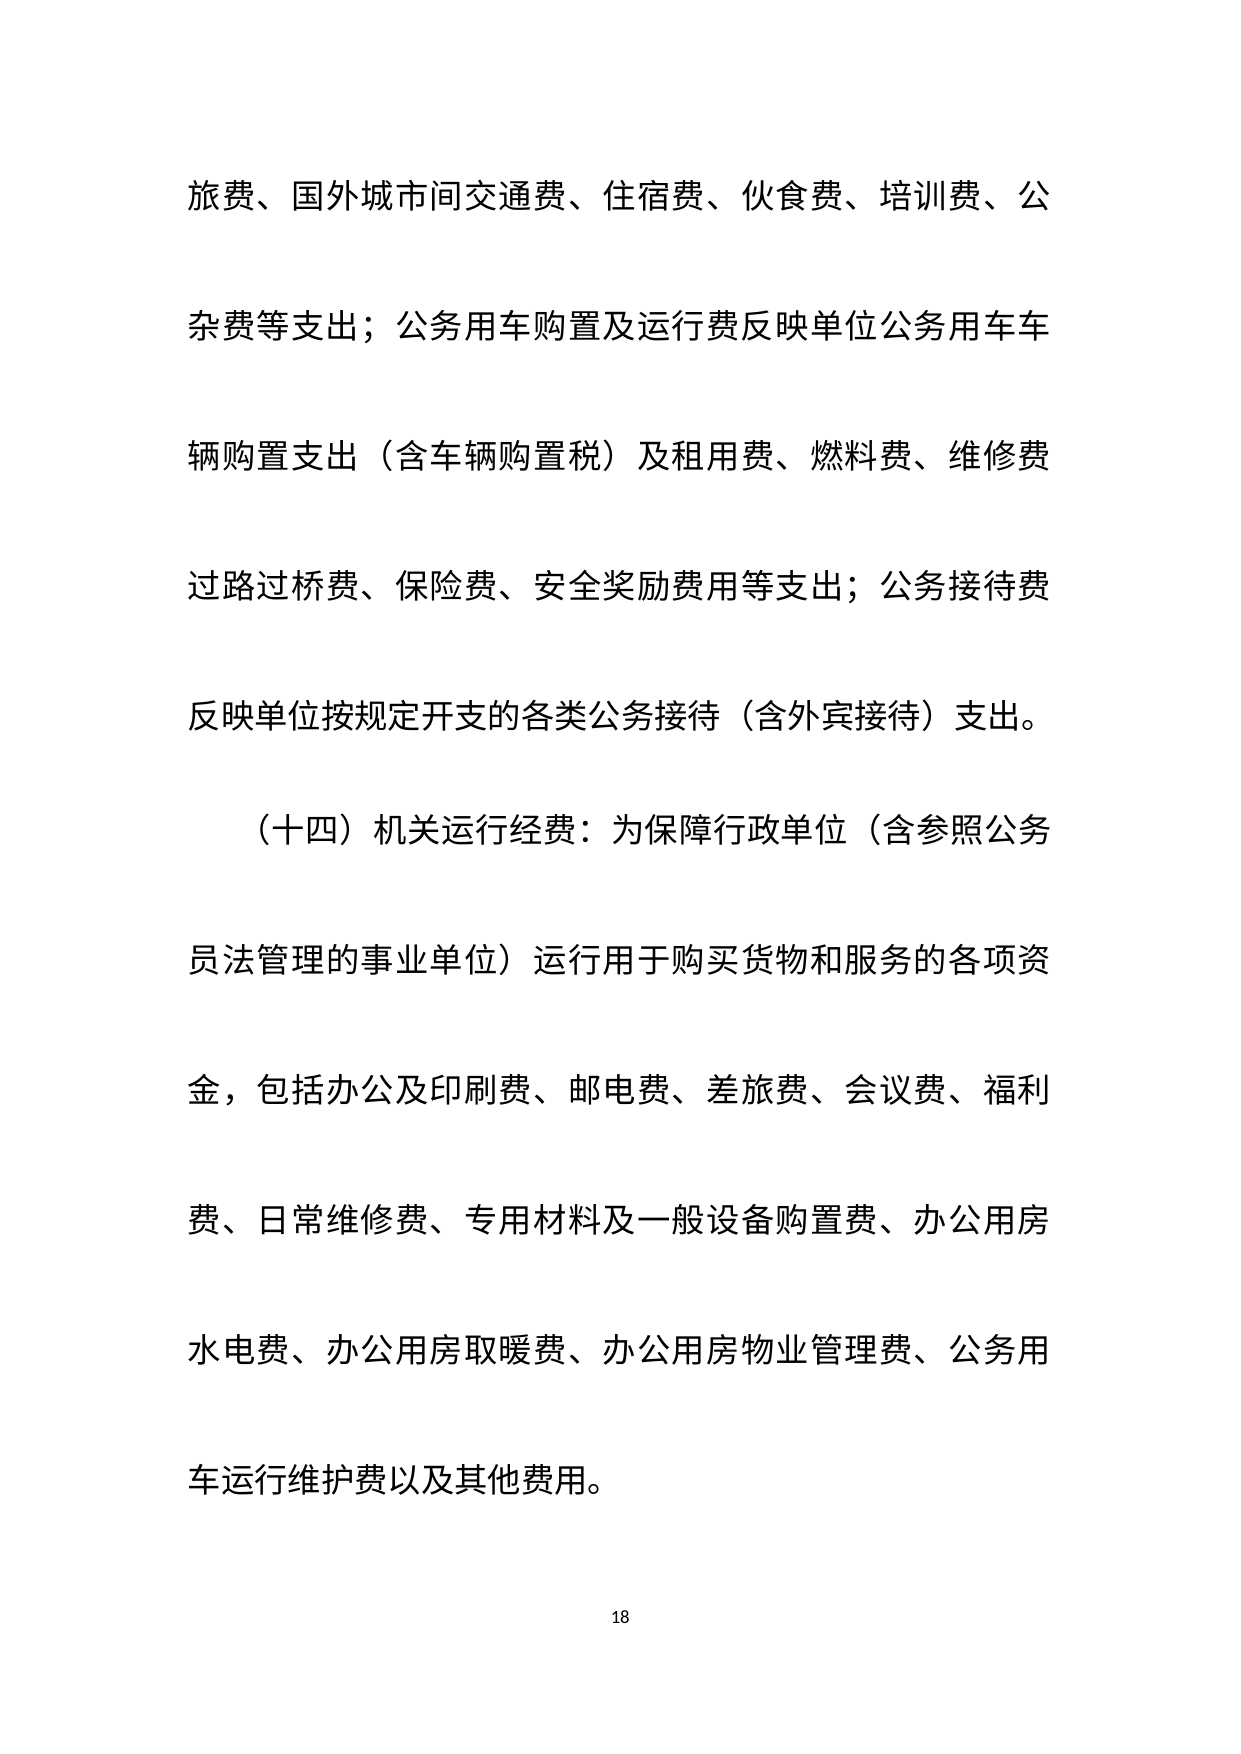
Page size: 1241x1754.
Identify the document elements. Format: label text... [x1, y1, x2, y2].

text （十四）机关运行经费：为保障行政单位（含参照公务员法管理的事业单位）运行用于购买货物和服务的各项资金，包括办公及印刷费、邮电费、差旅费、会议费、福利费、日常维修费、专用材料及一般设备购置费、办公用房水电费、办公用房取暖费、办公用房物业管理费、公务用车运行维护费以及其他费用。 [187, 795, 1053, 1510]
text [187, 162, 1053, 747]
